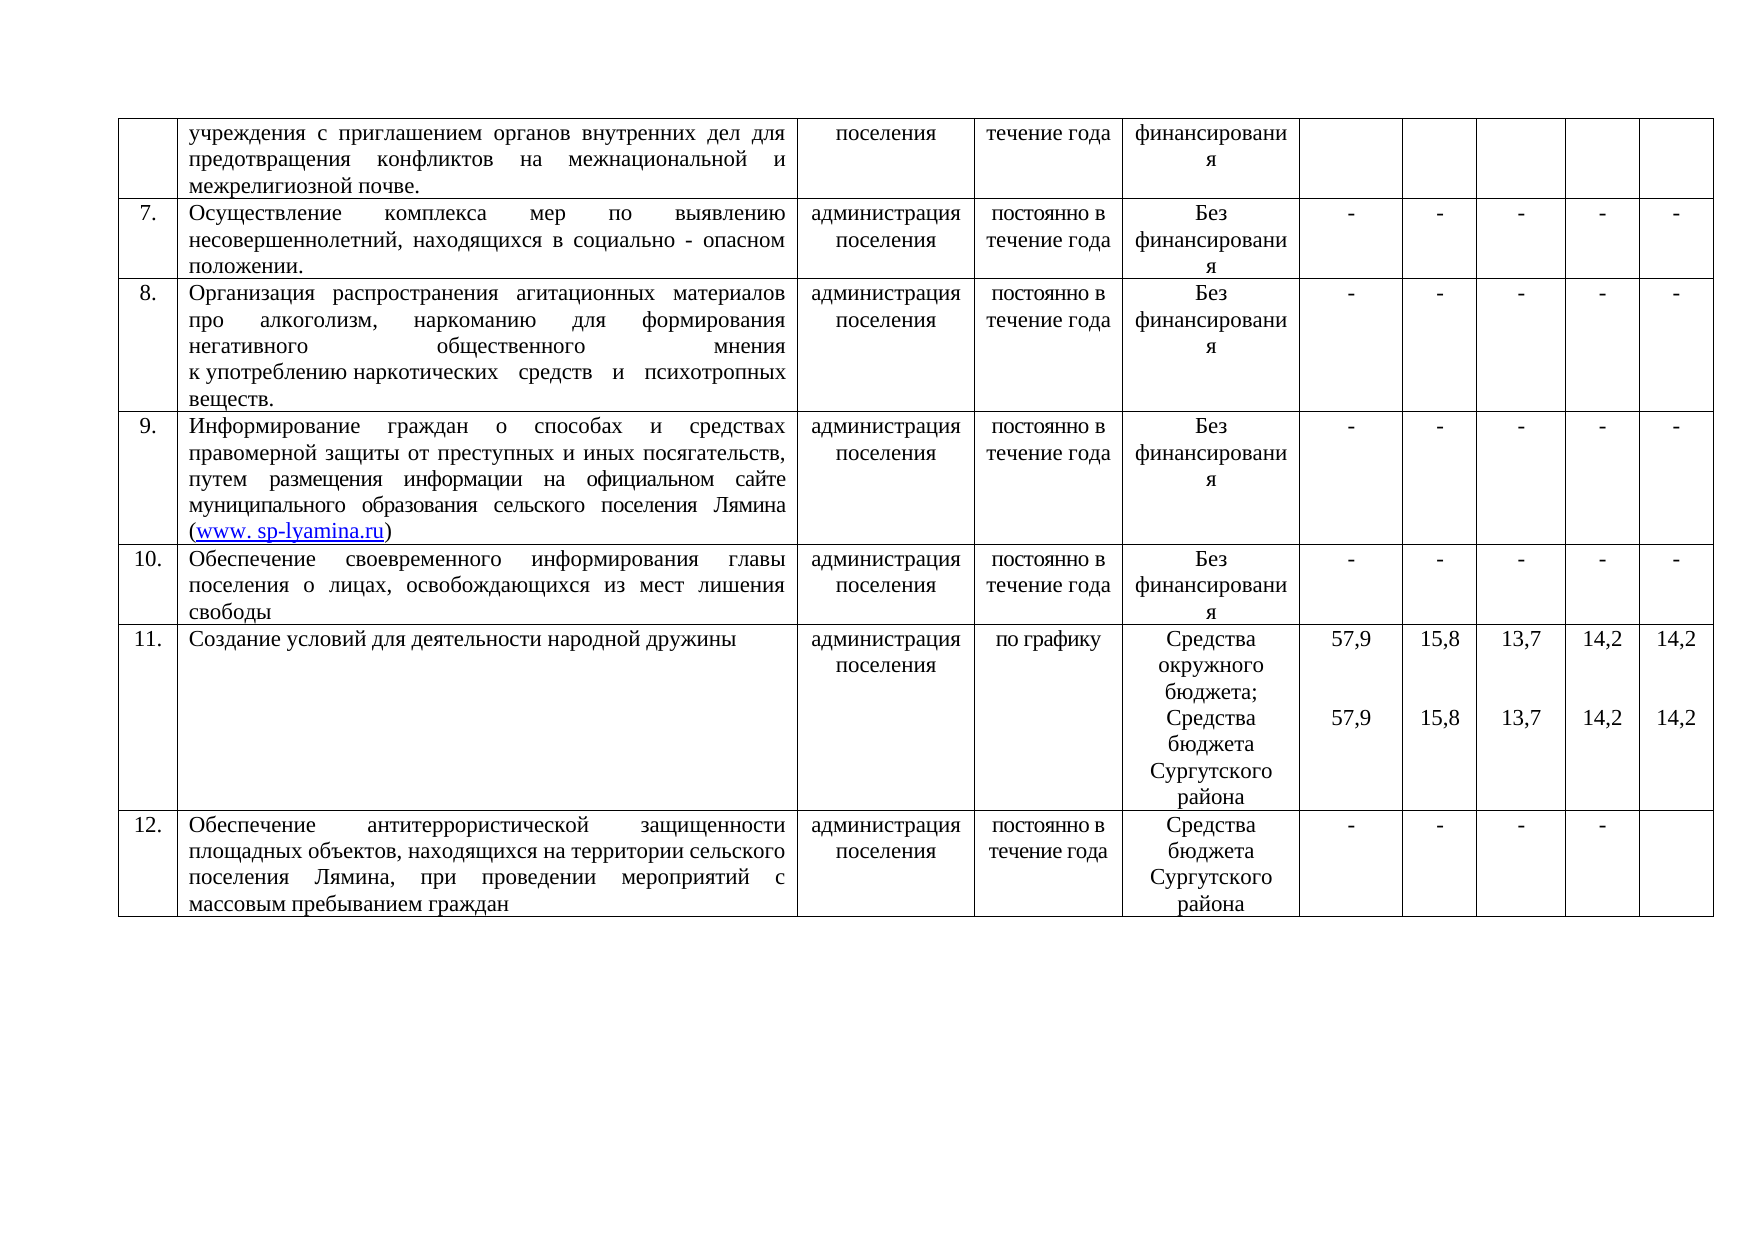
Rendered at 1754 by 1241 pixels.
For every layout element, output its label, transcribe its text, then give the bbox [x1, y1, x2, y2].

table_cell 11. [119, 625, 177, 809]
table_cell по графику [975, 625, 1122, 809]
table_cell постоянно в течение года [975, 279, 1122, 411]
table_cell - [1640, 199, 1713, 278]
table_cell администрация поселения [798, 625, 974, 809]
table_cell администрация поселения [798, 412, 974, 544]
table_cell - [1477, 199, 1565, 278]
table_cell - [1566, 119, 1639, 198]
table_cell Без финансирования [1123, 199, 1299, 278]
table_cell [178, 119, 797, 198]
table_cell Создание условий для деятельности народной дружины [178, 625, 797, 809]
table_cell 14,2 14,2 [1640, 625, 1713, 809]
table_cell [975, 119, 1122, 198]
table_cell администрация поселения [798, 811, 974, 916]
table_cell Информирование граждан о способах и средствах правомерной защиты от преступных и иных посягательств, путем размещения информации на официальном сайте муниципального образования сельского поселения Лямина (www. sp-lyamina.ru) [178, 412, 797, 544]
table_cell Без финансирования [1123, 545, 1299, 624]
table_cell - [1300, 412, 1402, 544]
table_cell - [1477, 412, 1565, 544]
table_cell - [1640, 412, 1713, 544]
table_cell Средства окружного бюджета; Средства бюджета Сургутского района [1123, 625, 1299, 809]
table_cell - [1640, 545, 1713, 624]
table_cell - [1300, 811, 1402, 916]
table_cell Осуществление комплекса мер по выявлению несовершеннолетний, находящихся в социально - опасном положении. [178, 199, 797, 278]
table_cell - [1566, 545, 1639, 624]
table_cell [1640, 811, 1713, 916]
table_cell - [1300, 545, 1402, 624]
table_cell 57,9 57,9 [1300, 625, 1402, 809]
table_cell - [1403, 119, 1476, 198]
table_cell - [1566, 811, 1639, 916]
table_cell Организация распространения агитационных материалов про алкоголизм, наркоманию для формирования негативного общественного мнения к употреблению наркотических средств и психотропных веществ. [178, 279, 797, 411]
table_cell - [1477, 279, 1565, 411]
table_cell - [1403, 811, 1476, 916]
table_cell - [1300, 119, 1402, 198]
table_cell администрация поселения [798, 279, 974, 411]
table_cell постоянно в течение года [975, 811, 1122, 916]
table_cell - [1403, 279, 1476, 411]
table_cell - [1403, 412, 1476, 544]
table_cell - [1477, 119, 1565, 198]
table_cell - [1403, 199, 1476, 278]
table_cell Без финансирования [1123, 279, 1299, 411]
table_cell - [1566, 412, 1639, 544]
table_cell Обеспечение своевременного информирования главы поселения о лицах, освобождающихся из мест лишения свободы [178, 545, 797, 624]
table_cell администрация поселения [798, 545, 974, 624]
table_cell 15,8 15,8 [1403, 625, 1476, 809]
table_cell - [1566, 279, 1639, 411]
table_cell Средства бюджета Сургутского района [1123, 811, 1299, 916]
table_cell - [1477, 545, 1565, 624]
table_cell Обеспечение антитеррористической защищенности площадных объектов, находящихся на территории сельского поселения Лямина, при проведении мероприятий с массовым пребыванием граждан [178, 811, 797, 916]
table_cell постоянно в течение года [975, 412, 1122, 544]
table_cell 7. [119, 199, 177, 278]
table_cell постоянно в течение года [975, 545, 1122, 624]
table_cell - [1566, 199, 1639, 278]
table_cell 13,7 13,7 [1477, 625, 1565, 809]
table_cell Без финансирования [1123, 412, 1299, 544]
table_cell - [1640, 119, 1713, 198]
table_cell Без финансирования [1123, 119, 1299, 198]
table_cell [798, 119, 974, 198]
table_cell 6. [119, 119, 177, 198]
table_cell - [1403, 545, 1476, 624]
table_cell 9. [119, 412, 177, 544]
table_cell 10. [119, 545, 177, 624]
table_cell постоянно в течение года [975, 199, 1122, 278]
table_cell 14,2 14,2 [1566, 625, 1639, 809]
table_cell - [1300, 279, 1402, 411]
table_cell администрация поселения [798, 199, 974, 278]
table_cell 12. [119, 811, 177, 916]
table_cell - [1477, 811, 1565, 916]
table_cell - [1640, 279, 1713, 411]
table_cell - [1300, 199, 1402, 278]
table_cell 8. [119, 279, 177, 411]
